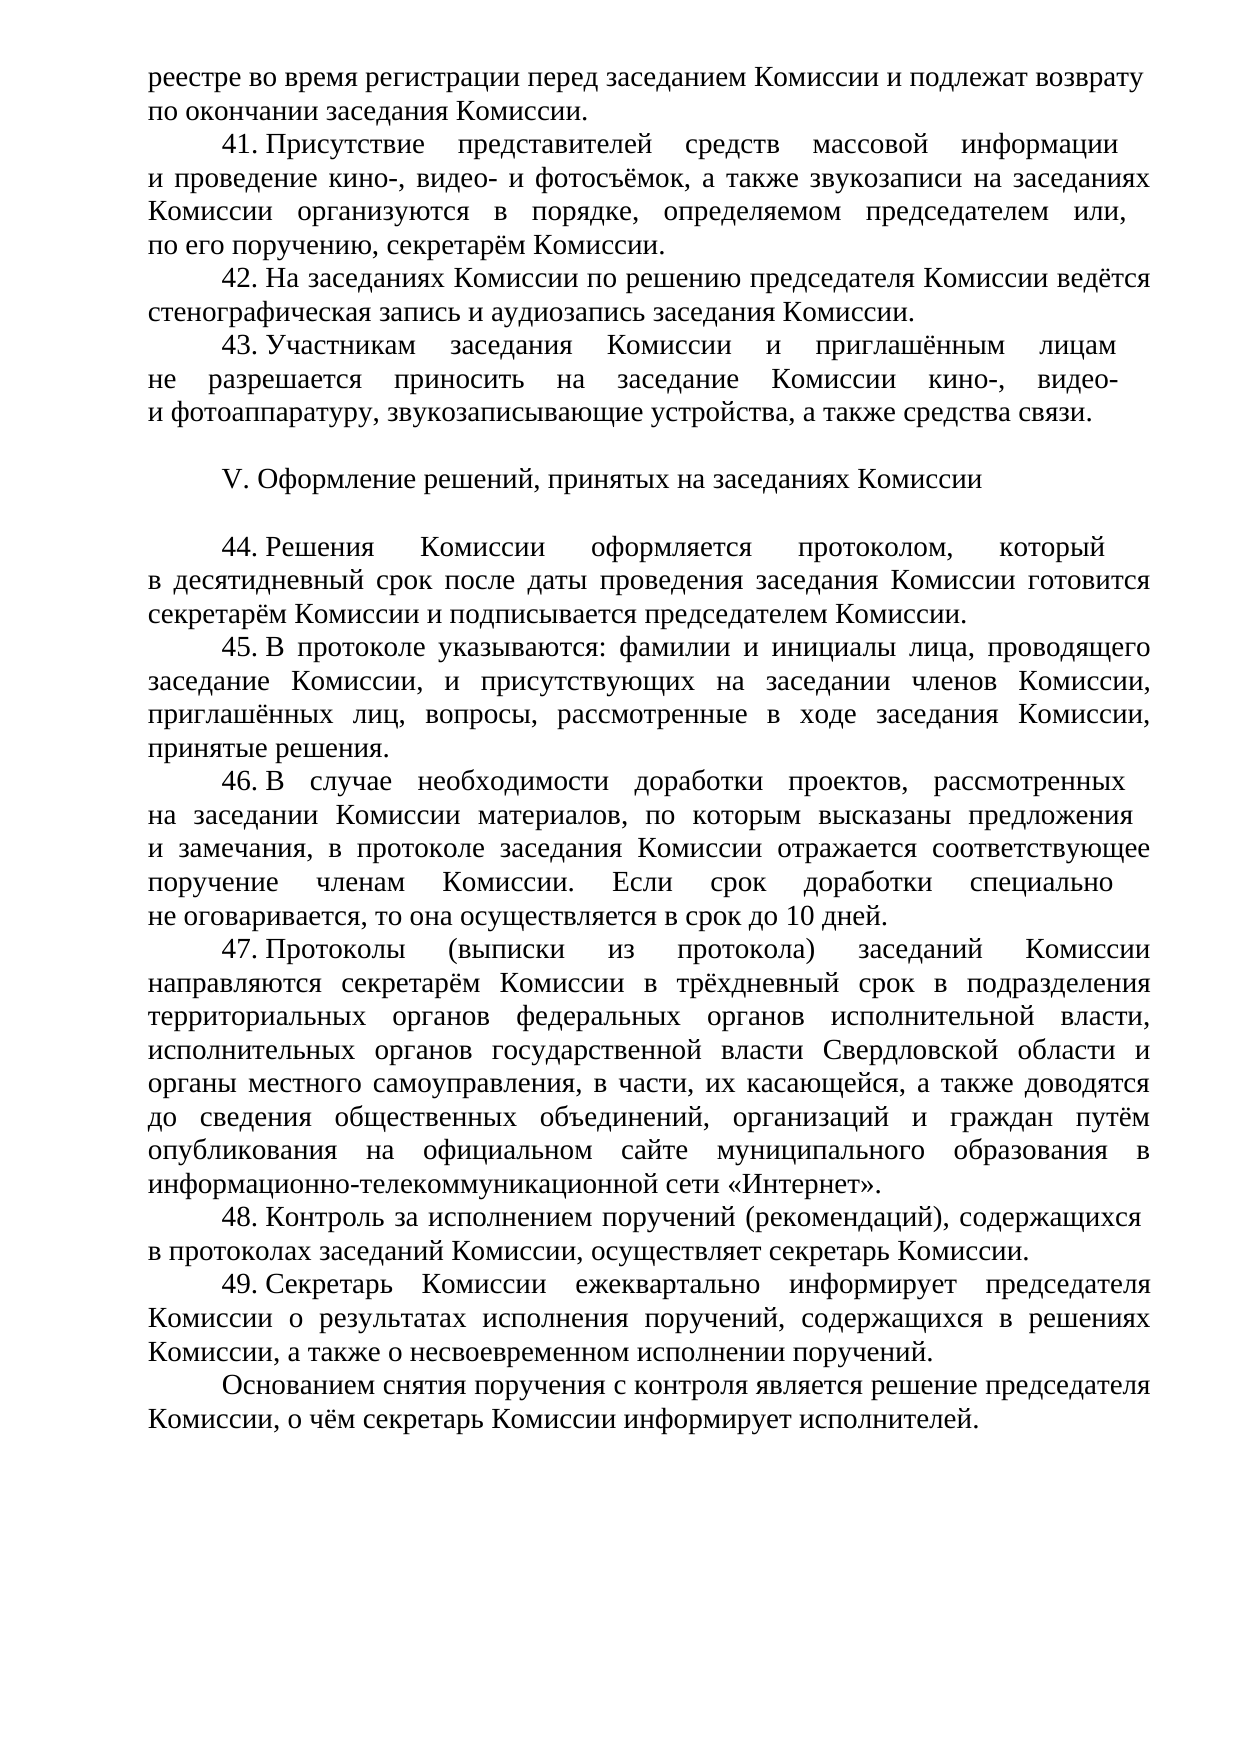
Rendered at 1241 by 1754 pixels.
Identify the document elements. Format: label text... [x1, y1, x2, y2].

text 46. В случае необходимости доработки проектов, рассмотренных на заседании Комиссии материалов, по которым высказаны предложения и замечания, в протоколе заседания Комиссии отражается соответствующее поручение членам Комиссии. Если срок доработки специально не оговаривается, то она осуществляется в срок до 10 дней. [148, 763, 1151, 931]
text 42. На заседаниях Комиссии по решению председателя Комиссии ведётся стенографическая запись и аудиозапись заседания Комиссии. [148, 260, 1151, 327]
text 43. Участникам заседания Комиссии и приглашённым лицам не разрешается приносить на заседание Комиссии кино-, видео- и фотоаппаратуру, звукозаписывающие устройства, а также средства связи. [148, 327, 1151, 428]
text 49. Секретарь Комиссии ежеквартально информирует председателя Комиссии о результатах исполнения поручений, содержащихся в решениях Комиссии, а также о несвоевременном исполнении поручений. [148, 1267, 1151, 1367]
text Основанием снятия поручения с контроля является решение председателя Комиссии, о чём секретарь Комиссии информирует исполнителей. [148, 1367, 1151, 1434]
text 44. Решения Комиссии оформляется протоколом, который в десятидневный срок после даты проведения заседания Комиссии готовится секретарём Комиссии и подписывается председателем Комиссии. [148, 529, 1151, 629]
text 48. Контроль за исполнением поручений (рекомендаций), содержащихся в протоколах заседаний Комиссии, осуществляет секретарь Комиссии. [148, 1199, 1151, 1267]
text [148, 59, 1151, 126]
text 47. Протоколы (выписки из протокола) заседаний Комиссии направляются секретарём Комиссии в трёхдневный срок в подразделения территориальных органов федеральных органов исполнительной власти, исполнительных органов государственной власти Свердловской области и органы местного самоуправления, в части, их касающейся, а также доводятся до сведения общественных объединений, организаций и граждан путём опубликования на официальном сайте муниципального образования в информационно-телекоммуникационной сети «Интернет». [148, 931, 1151, 1199]
text V. Оформление решений, принятых на заседаниях Комиссии [148, 462, 1151, 495]
text 41. Присутствие представителей средств массовой информации и проведение кино-, видео- и фотосъёмок, а также звукозаписи на заседаниях Комиссии организуются в порядке, определяемом председателем или, по его поручению, секретарём Комиссии. [148, 126, 1151, 260]
text 45. В протоколе указываются: фамилии и инициалы лица, проводящего заседание Комиссии, и присутствующих на заседании членов Комиссии, приглашённых лиц, вопросы, рассмотренные в ходе заседания Комиссии, принятые решения. [148, 629, 1151, 763]
